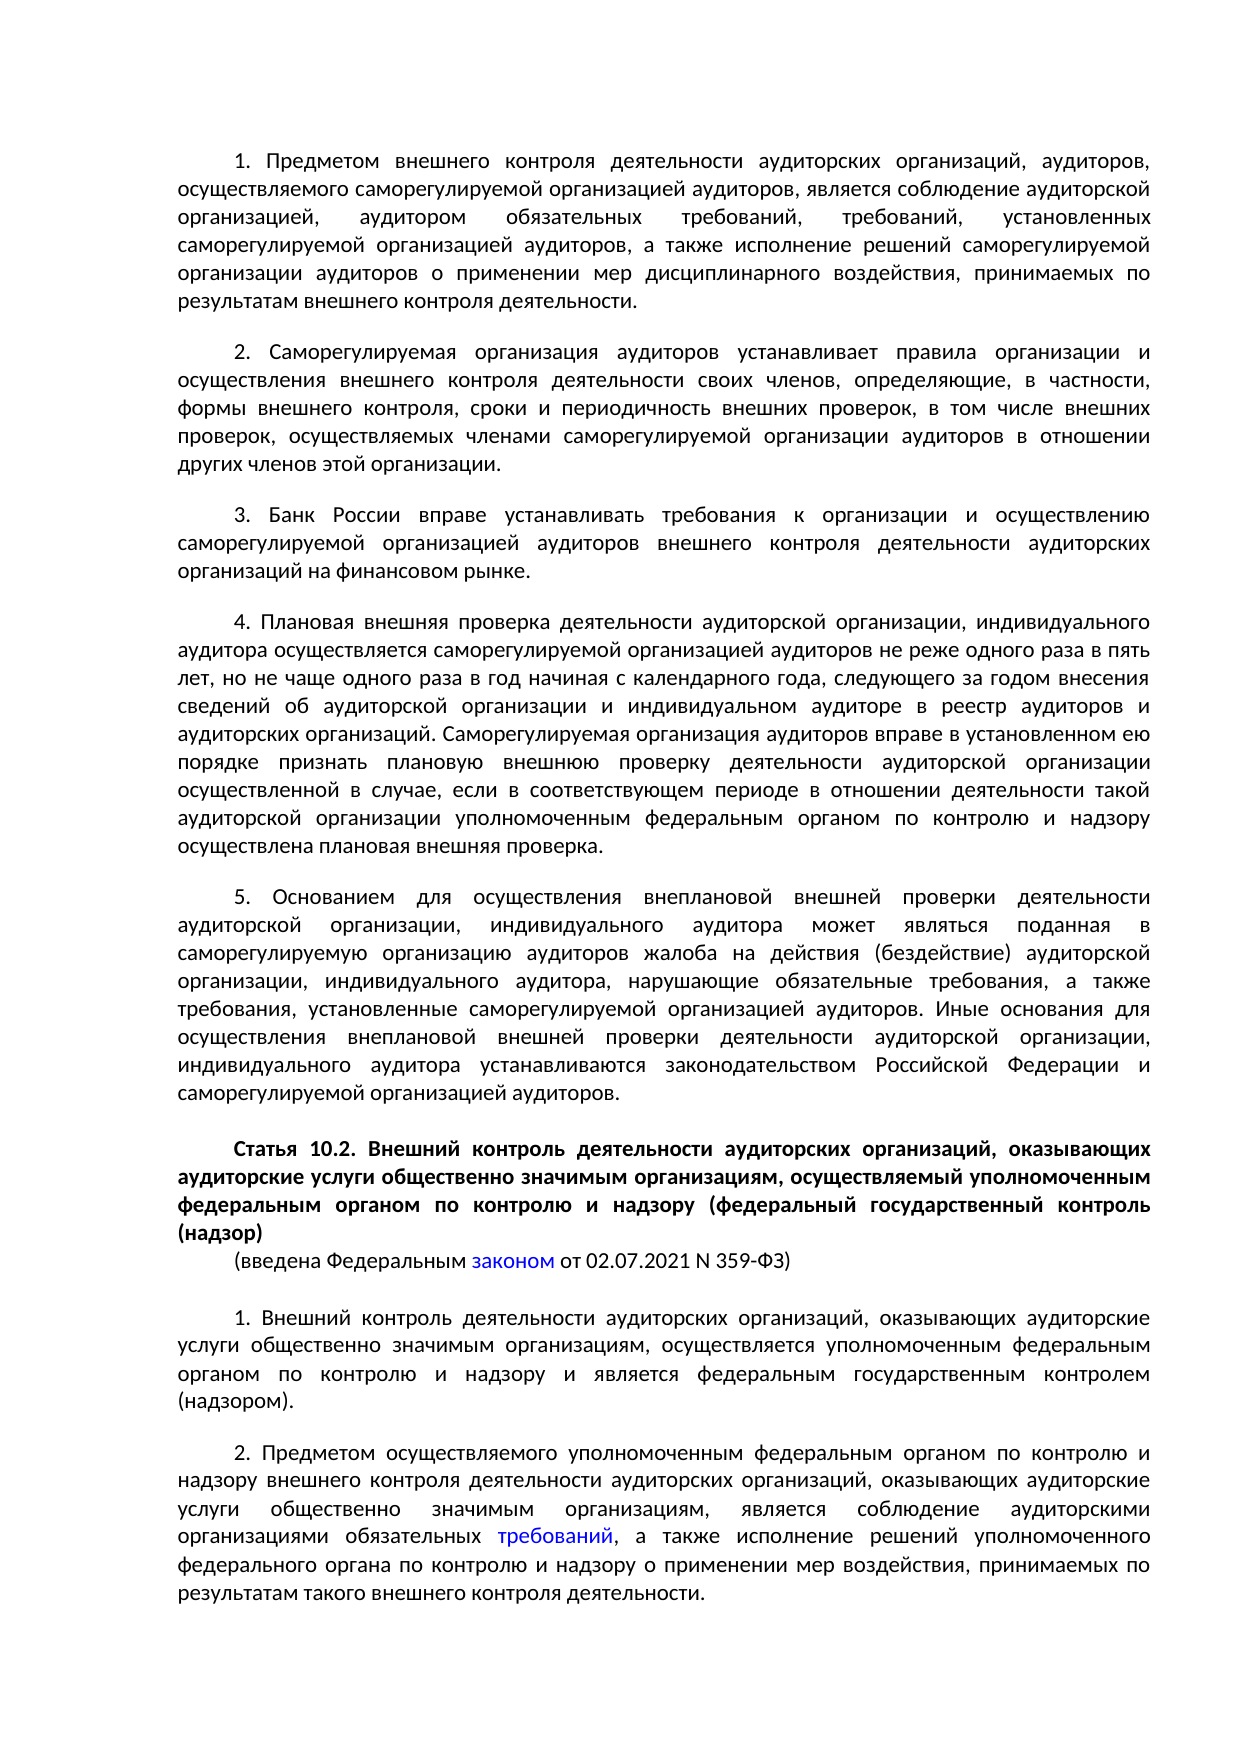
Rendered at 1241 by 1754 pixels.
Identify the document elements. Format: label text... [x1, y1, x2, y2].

text 2. Предметом осуществляемого уполномоченным федеральным органом по контролю и надзору внешнего контроля деятельности аудиторских организаций, оказывающих аудиторские услуги общественно значимым организациям, является соблюдение аудиторскими организациями обязательных требований, а также исполнение решений уполномоченного федерального органа по контролю и надзору о применении мер воздействия, принимаемых по результатам такого внешнего контроля деятельности. [177, 1438, 1152, 1606]
text 1. Предметом внешнего контроля деятельности аудиторских организаций, аудиторов, осуществляемого саморегулируемой организацией аудиторов, является соблюдение аудиторской организацией, аудитором обязательных требований, требований, установленных саморегулируемой организацией аудиторов, а также исполнение решений саморегулируемой организации аудиторов о применении мер дисциплинарного воздействия, принимаемых по результатам внешнего контроля деятельности. [177, 146, 1152, 314]
text 4. Плановая внешняя проверка деятельности аудиторской организации, индивидуального аудитора осуществляется саморегулируемой организацией аудиторов не реже одного раза в пять лет, но не чаще одного раза в год начиная с календарного года, следующего за годом внесения сведений об аудиторской организации и индивидуальном аудиторе в реестр аудиторов и аудиторских организаций. Саморегулируемая организация аудиторов вправе в установленном ею порядке признать плановую внешнюю проверку деятельности аудиторской организации осуществленной в случае, если в соответствующем периоде в отношении деятельности такой аудиторской организации уполномоченным федеральным органом по контролю и надзору осуществлена плановая внешняя проверка. [177, 607, 1152, 859]
text 5. Основанием для осуществления внеплановой внешней проверки деятельности аудиторской организации, индивидуального аудитора может являться поданная в саморегулируемую организацию аудиторов жалоба на действия (бездействие) аудиторской организации, индивидуального аудитора, нарушающие обязательные требования, а также требования, установленные саморегулируемой организацией аудиторов. Иные основания для осуществления внеплановой внешней проверки деятельности аудиторской организации, индивидуального аудитора устанавливаются законодательством Российской Федерации и саморегулируемой организацией аудиторов. [177, 882, 1152, 1106]
text 3. Банк России вправе устанавливать требования к организации и осуществлению саморегулируемой организацией аудиторов внешнего контроля деятельности аудиторских организаций на финансовом рынке. [177, 500, 1152, 584]
text 1. Внешний контроль деятельности аудиторских организаций, оказывающих аудиторские услуги общественно значимым организациям, осуществляется уполномоченным федеральным органом по контролю и надзору и является федеральным государственным контролем (надзором). [177, 1303, 1152, 1415]
text (введена Федеральным законом от 02.07.2021 N 359-ФЗ) [177, 1247, 1152, 1274]
title Статья 10.2. Внешний контроль деятельности аудиторских организаций, оказывающих аудиторские услуги общественно значимым организациям, осуществляемый уполномоченным федеральным органом по контролю и надзору (федеральный государственный контроль (надзор) [177, 1134, 1152, 1247]
text 2. Саморегулируемая организация аудиторов устанавливает правила организации и осуществления внешнего контроля деятельности своих членов, определяющие, в частности, формы внешнего контроля, сроки и периодичность внешних проверок, в том числе внешних проверок, осуществляемых членами саморегулируемой организации аудиторов в отношении других членов этой организации. [177, 337, 1152, 477]
